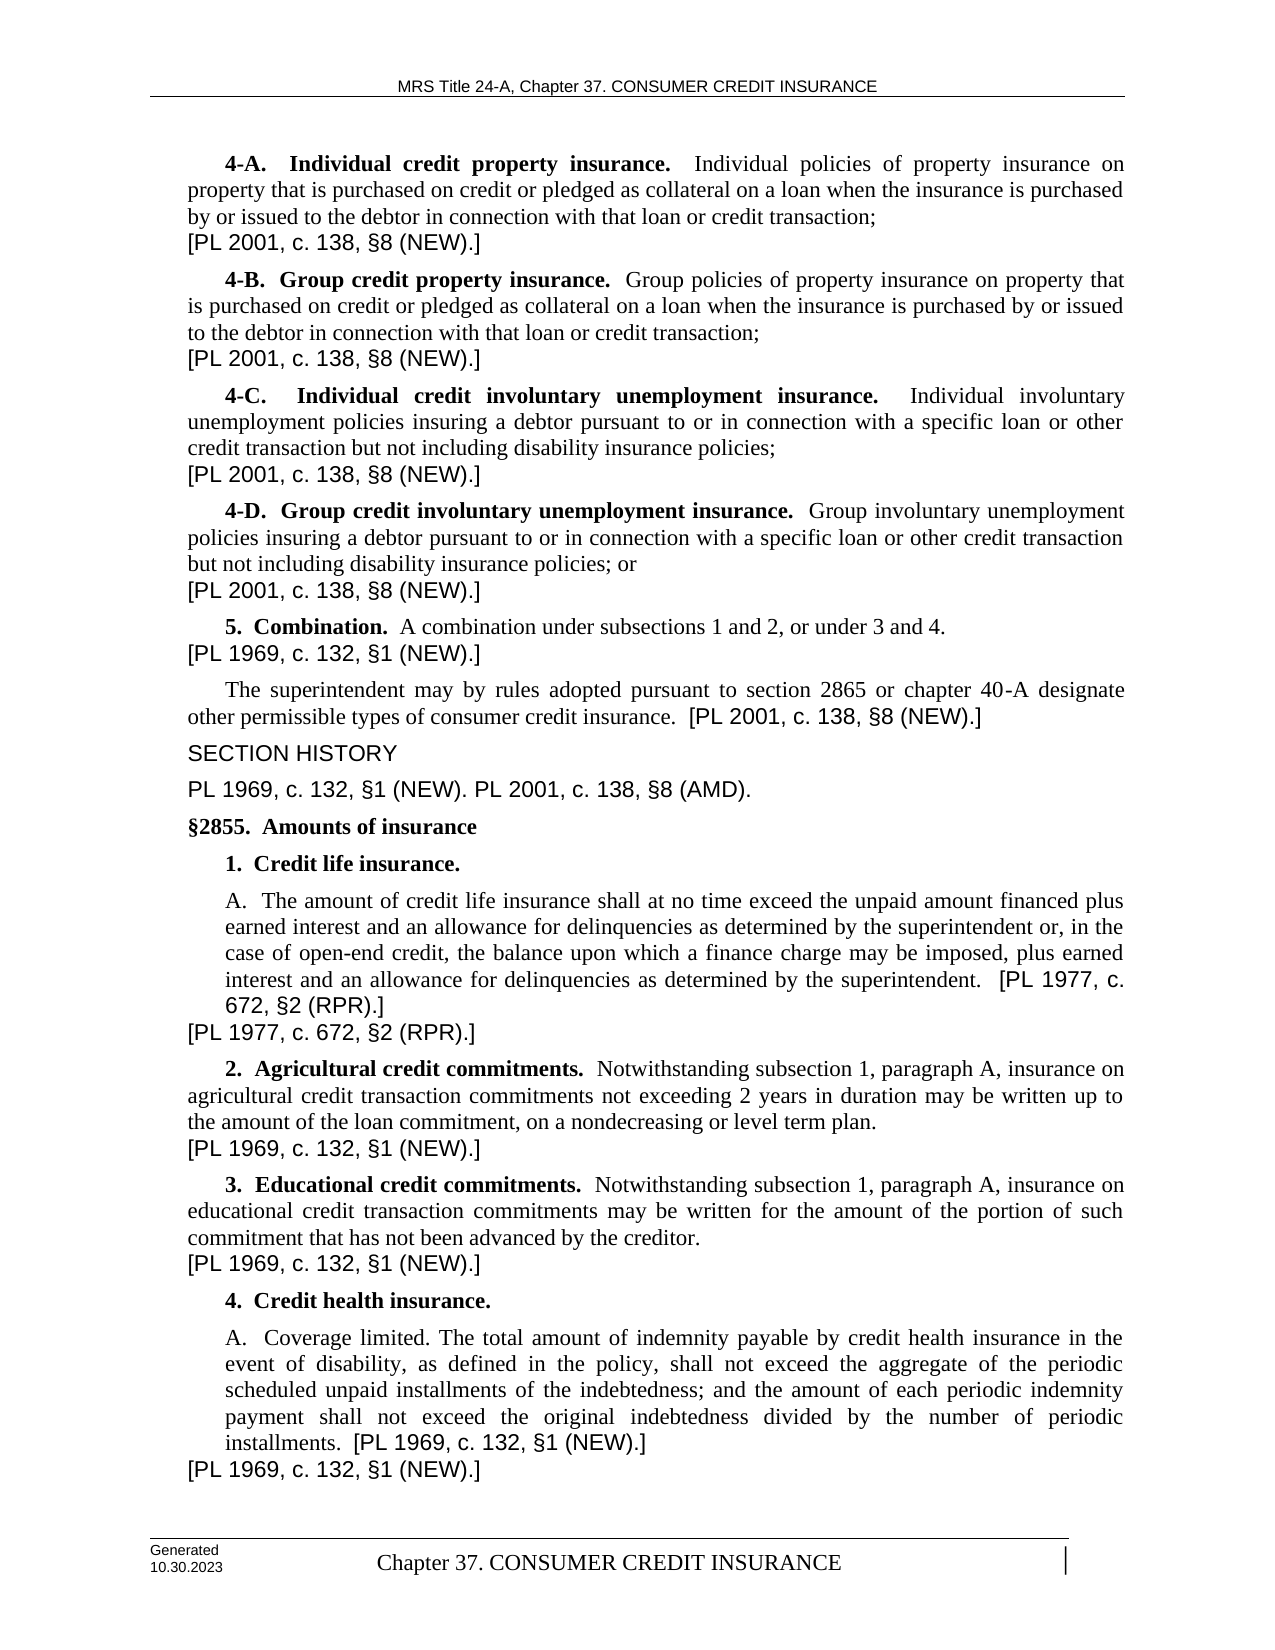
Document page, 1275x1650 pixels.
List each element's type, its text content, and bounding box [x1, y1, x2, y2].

text 4-C. Individual credit involuntary unemployment insurance. Individual involuntary unemployment policies insuring a debtor pursuant to or in connection with a specific loan or other credit transaction but not including disability insurance policies; [187, 382, 1125, 461]
text [PL 1969, c. 132, §1 (NEW).] [187, 1134, 1125, 1161]
text [PL 2001, c. 138, §8 (NEW).] [187, 345, 1125, 371]
text [PL 2001, c. 138, §8 (NEW).] [187, 577, 1125, 603]
text [PL 1977, c. 672, §2 (RPR).] [187, 1019, 1125, 1045]
text 5. Combination. A combination under subsections 1 and 2, or under 3 and 4. [187, 613, 1125, 640]
text 4. Credit health insurance. [187, 1287, 1125, 1313]
text 1. Credit life insurance. [187, 850, 1125, 876]
text 4-B. Group credit property insurance. Group policies of property insurance on property that is purchased on credit or pledged as collateral on a loan when the insurance is purchased by or issued to the debtor in connection with that loan or credit transaction; [187, 266, 1125, 345]
text 3. Educational credit commitments. Notwithstanding subsection 1, paragraph A, insurance on educational credit transaction commitments may be written for the amount of the portion of such commitment that has not been advanced by the creditor. [187, 1171, 1125, 1250]
text [PL 2001, c. 138, §8 (NEW).] [187, 461, 1125, 487]
text §2855. Amounts of insurance [187, 813, 1125, 839]
text PL 1969, c. 132, §1 (NEW). PL 2001, c. 138, §8 (AMD). [187, 776, 1125, 803]
text [PL 2001, c. 138, §8 (NEW).] [187, 229, 1125, 255]
text 4-A. Individual credit property insurance. Individual policies of property insurance on property that is purchased on credit or pledged as collateral on a loan when the insurance is purchased by or issued to the debtor in connection with that loan or credit transaction; [187, 150, 1125, 229]
text A. Coverage limited. The total amount of indemnity payable by credit health insurance in the event of disability, as defined in the policy, shall not exceed the aggregate of the periodic scheduled unpaid installments of the indebtedness; and the amount of each periodic indemnity payment shall not exceed the original indebtedness divided by the number of periodic installments. [PL 1969, c. 132, §1 (NEW).] [225, 1324, 1125, 1456]
text [PL 1969, c. 132, §1 (NEW).] [187, 1250, 1125, 1277]
text A. The amount of credit life insurance shall at no time exceed the unpaid amount financed plus earned interest and an allowance for delinquencies as determined by the superintendent or, in the case of open-end credit, the balance upon which a finance charge may be imposed, plus earned interest and an allowance for delinquencies as determined by the superintendent. [PL 1977, c. 672, §2 (RPR).] [225, 887, 1125, 1019]
text 4-D. Group credit involuntary unemployment insurance. Group involuntary unemployment policies insuring a debtor pursuant to or in connection with a specific loan or other credit transaction but not including disability insurance policies; or [187, 497, 1125, 577]
text [PL 1969, c. 132, §1 (NEW).] [187, 640, 1125, 666]
text 2. Agricultural credit commitments. Notwithstanding subsection 1, paragraph A, insurance on agricultural credit transaction commitments not exceeding 2 years in duration may be written up to the amount of the loan commitment, on a nondecreasing or level term plan. [187, 1055, 1125, 1134]
text [PL 1969, c. 132, §1 (NEW).] [187, 1456, 1125, 1482]
text The superintendent may by rules adopted pursuant to section 2865 or chapter 40‑A designate other permissible types of consumer credit insurance. [PL 2001, c. 138, §8 (NEW).] [187, 676, 1125, 729]
text SECTION HISTORY [187, 740, 1125, 766]
